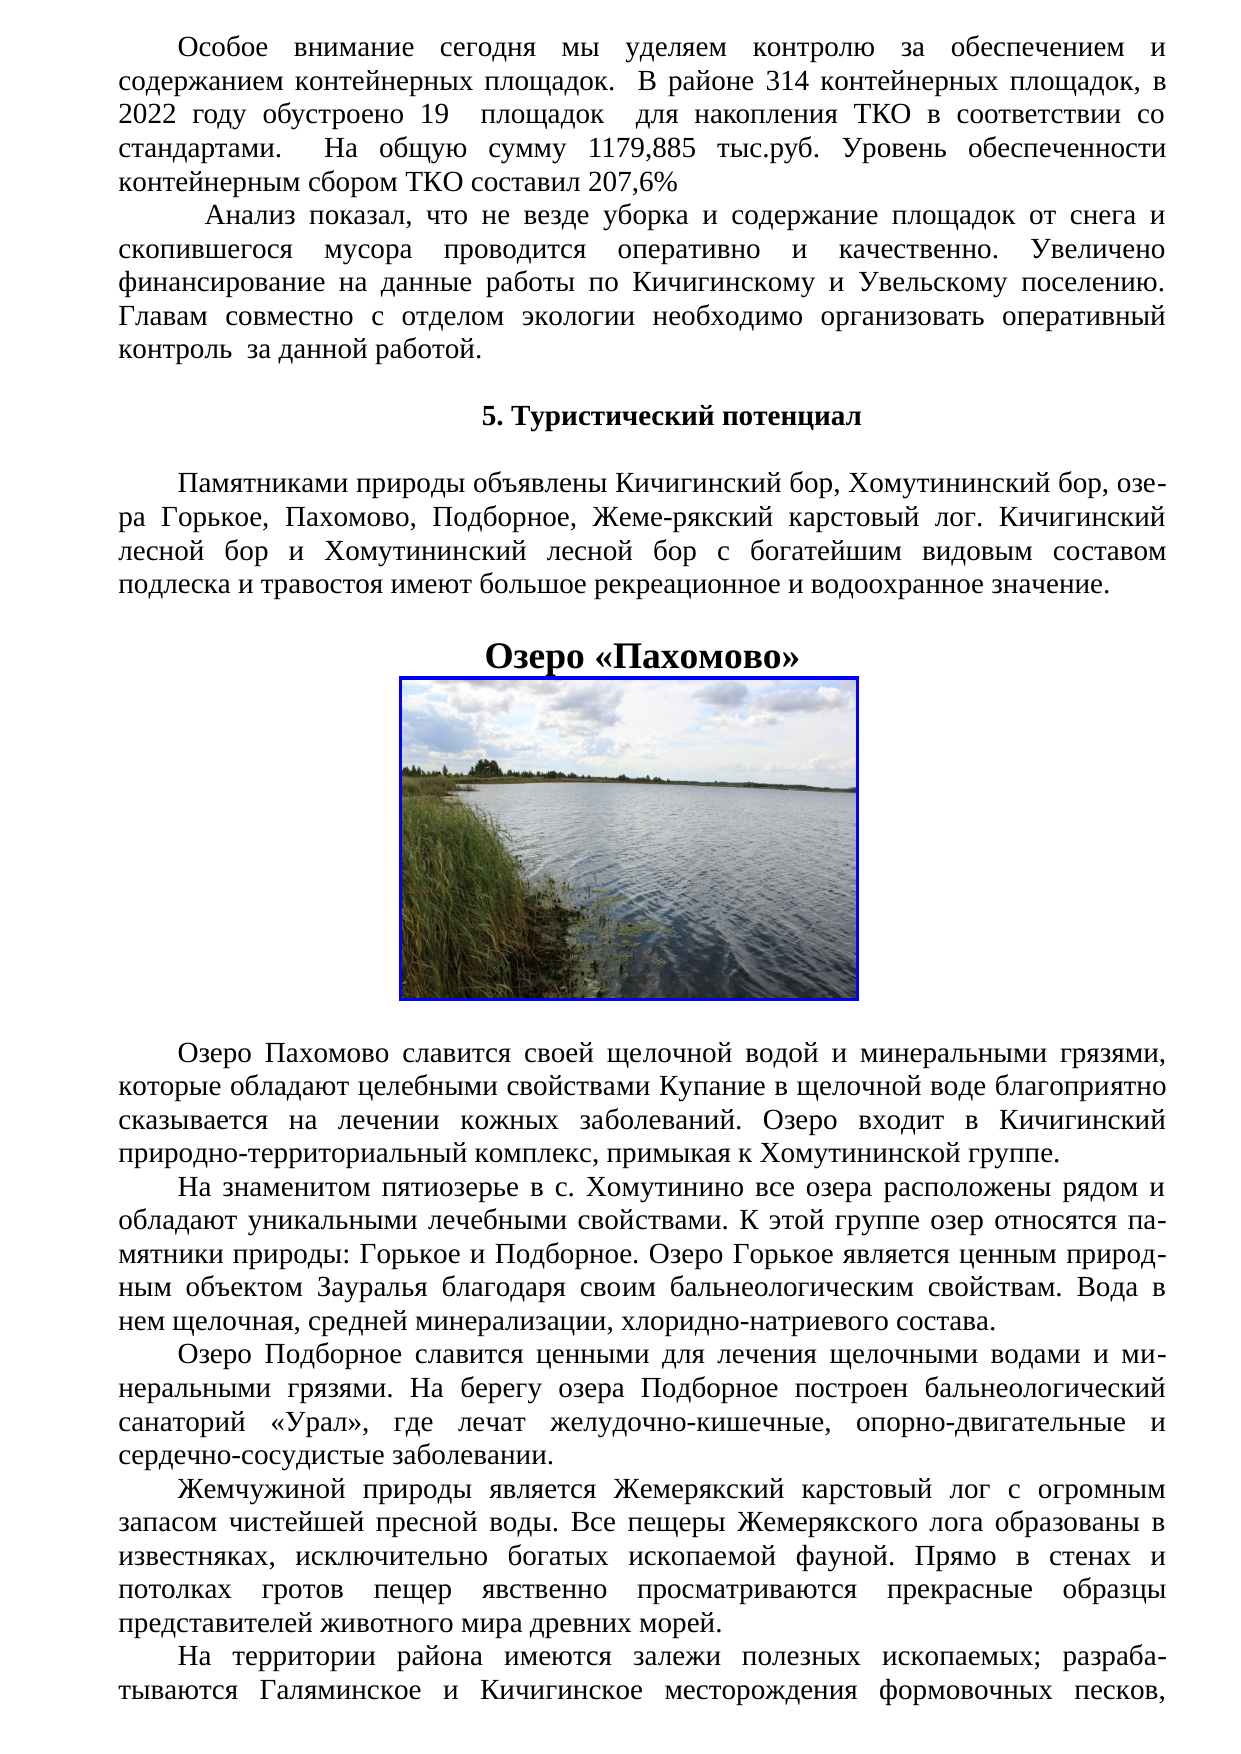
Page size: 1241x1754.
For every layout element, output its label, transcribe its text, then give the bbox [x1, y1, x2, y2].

text Озеро Пахомово славится своей щелочной водой и минеральными грязями, которые обладают целебными свойствами Купание в щелочной воде благоприятно сказывается на лечении кожных заболеваний. Озеро входит в Кичигинский природно-территориальный комплекс, примыкая к Хомутининской группе. [118, 1035, 1167, 1169]
text Озеро Подборное славится ценными для лечения щелочными водами и минеральными грязями. На берегу озера Подборное построен бальнеологический санаторий «Урал», где лечат желудочно-кишечные, опорно-двигательные и сердечно-сосудистые заболевании. [118, 1337, 1167, 1471]
picture [402, 680, 856, 998]
text Особое внимание сегодня мы уделяем контролю за обеспечением и содержанием контейнерных площадок. В районе 314 контейнерных площадок, в 2022 году обустроено 19 площадок для накопления ТКО в соответствии со стандартами. На общую сумму 1179,885 тыс.руб. Уровень обеспеченности контейнерным сбором ТКО составил 207,6% [118, 29, 1167, 197]
text Памятниками природы объявлены Кичигинский бор, Хомутининский бор, озера Горькое, Пахомово, Подборное, Жеме-рякский карстовый лог. Кичигинский лесной бор и Хомутининский лесной бор с богатейшим видовым составом подлеска и травостоя имеют большое рекреационное и водоохранное значение. [118, 466, 1167, 600]
text Озеро «Пахомово» [118, 633, 1167, 676]
text На знаменитом пятиозерье в с. Хомутинино все озера расположены рядом и обладают уникальными лечебными свойствами. К этой группе озер относятся памятники природы: Горькое и Подборное. Озеро Горькое является ценным природным объектом Зауралья благодаря своим бальнеологическим свойствам. Вода в нем щелочная, средней минерализации, хлоридно-натриевого состава. [118, 1169, 1167, 1337]
text Анализ показал, что не везде уборка и содержание площадок от снега и скопившегося мусора проводится оперативно и качественно. Увеличено финансирование на данные работы по Кичигинскому и Увельскому поселению. Главам совместно с отделом экологии необходимо организовать оперативный контроль за данной работой. [118, 197, 1167, 365]
text Жемчужиной природы является Жемерякский карстовый лог с огромным запасом чистейшей пресной воды. Все пещеры Жемерякского лога образованы в известняках, исключительно богатых ископаемой фауной. Прямо в стенах и потолках гротов пещер явственно просматриваются прекрасные образцы представителей животного мира древних морей. [118, 1471, 1167, 1638]
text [118, 1638, 1167, 1706]
text 5. Туристический потенциал [118, 398, 1167, 432]
